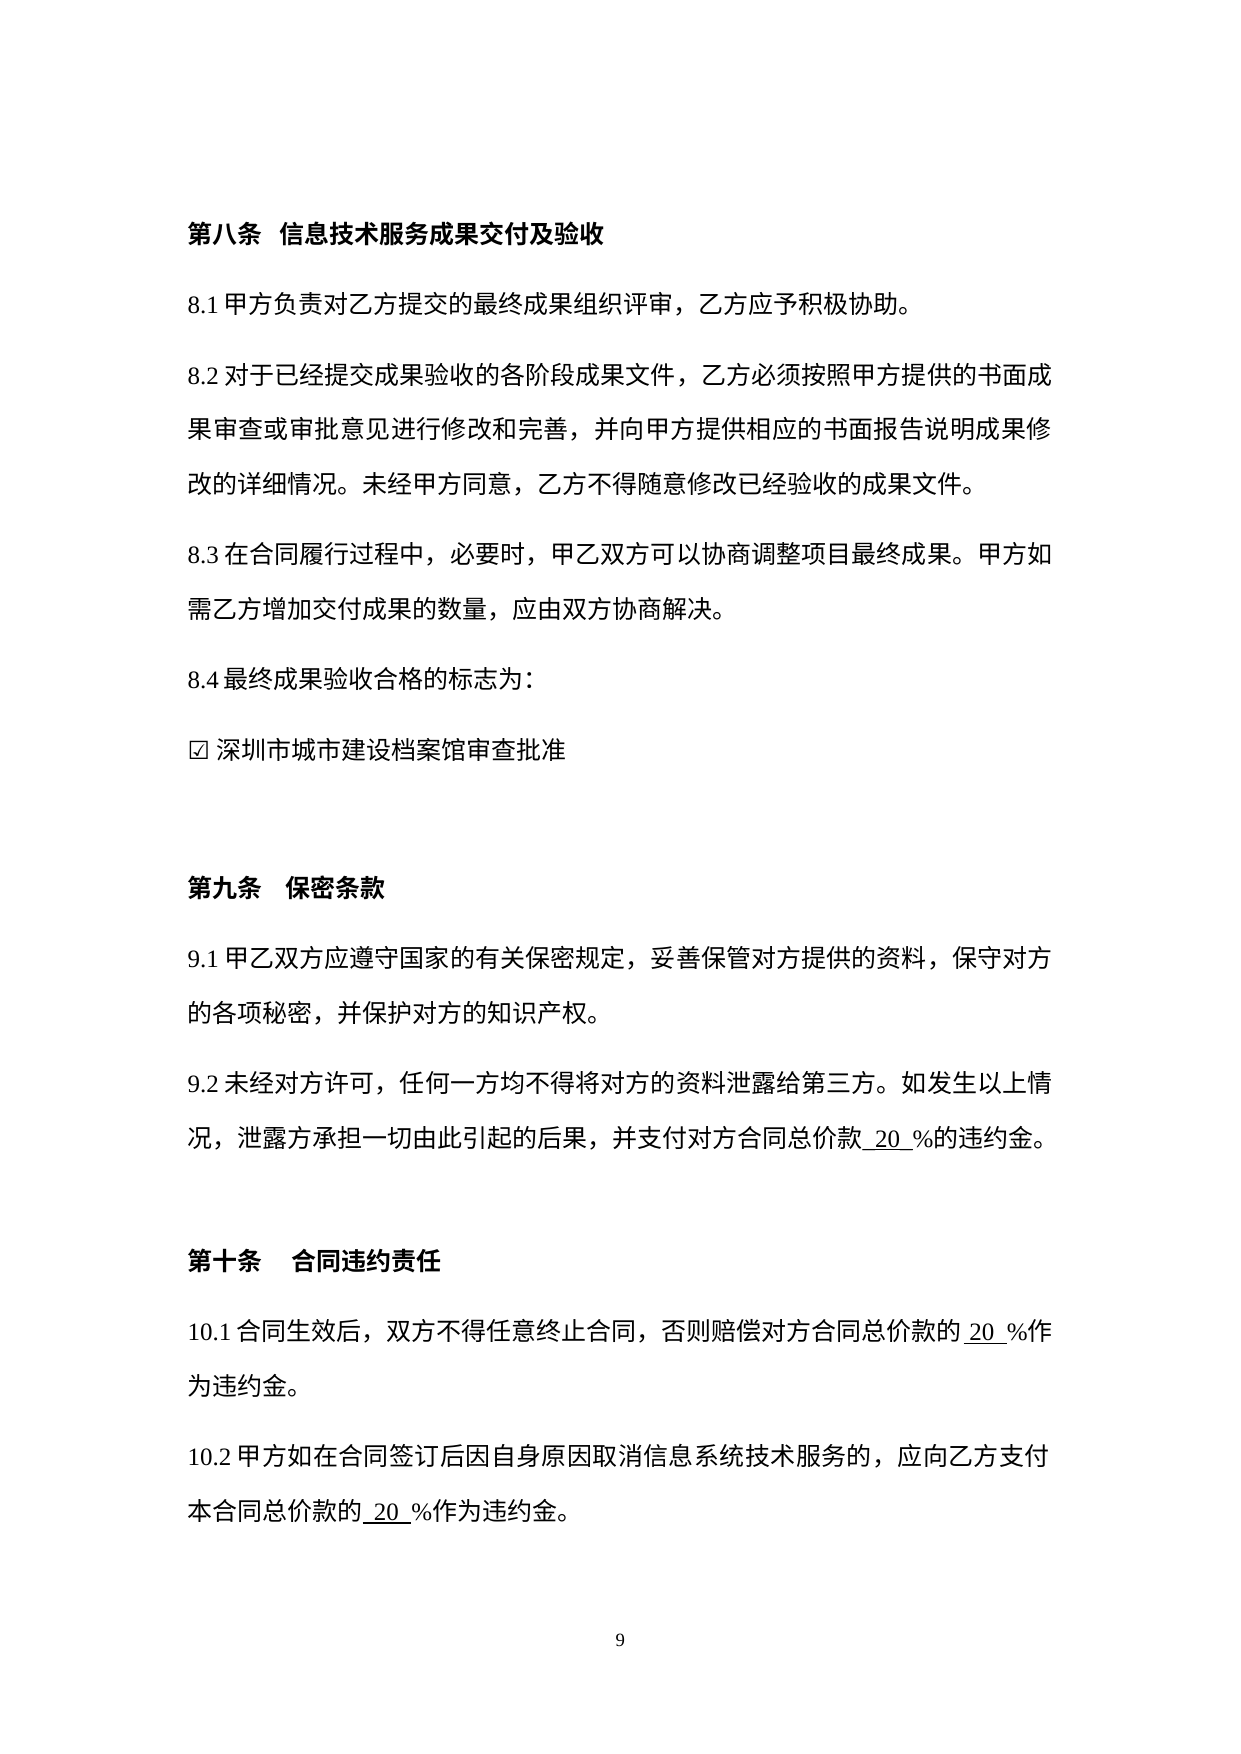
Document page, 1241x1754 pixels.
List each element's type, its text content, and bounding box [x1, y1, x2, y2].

text 10.1合同生效后，双方不得任意终止合同，否则赔偿对方合同总价款的 20 %作为违约金。 [187, 1312, 1053, 1402]
text 8.2对于已经提交成果验收的各阶段成果文件，乙方必须按照甲方提供的书面成果审查或审批意见进行修改和完善，并向甲方提供相应的书面报告说明成果修改的详细情况。未经甲方同意，乙方不得随意修改已经验收的成果文件。 [187, 355, 1053, 500]
text 8.1甲方负责对乙方提交的最终成果组织评审，乙方应予积极协助。 [187, 285, 1053, 321]
text 9.2未经对方许可，任何一方均不得将对方的资料泄露给第三方。如发生以上情况，泄露方承担一切由此引起的后果，并支付对方合同总价款_20_%的违约金。 [187, 1064, 1053, 1154]
text 8.3在合同履行过程中，必要时，甲乙双方可以协商调整项目最终成果。甲方如需乙方增加交付成果的数量，应由双方协商解决。 [187, 535, 1053, 625]
text 第九条 保密条款 [187, 868, 1053, 904]
text 第八条 信息技术服务成果交付及验收 [187, 214, 1053, 250]
text 8.4最终成果验收合格的标志为： [187, 660, 1053, 696]
text 第十条 合同违约责任 [187, 1241, 1053, 1277]
text ☑ 深圳市城市建设档案馆审查批准 [187, 730, 1053, 767]
text 10.2甲方如在合同签订后因自身原因取消信息系统技术服务的，应向乙方支付本合同总价款的 20 %作为违约金。 [187, 1437, 1053, 1527]
text 9.1甲乙双方应遵守国家的有关保密规定，妥善保管对方提供的资料，保守对方的各项秘密，并保护对方的知识产权。 [187, 939, 1053, 1029]
